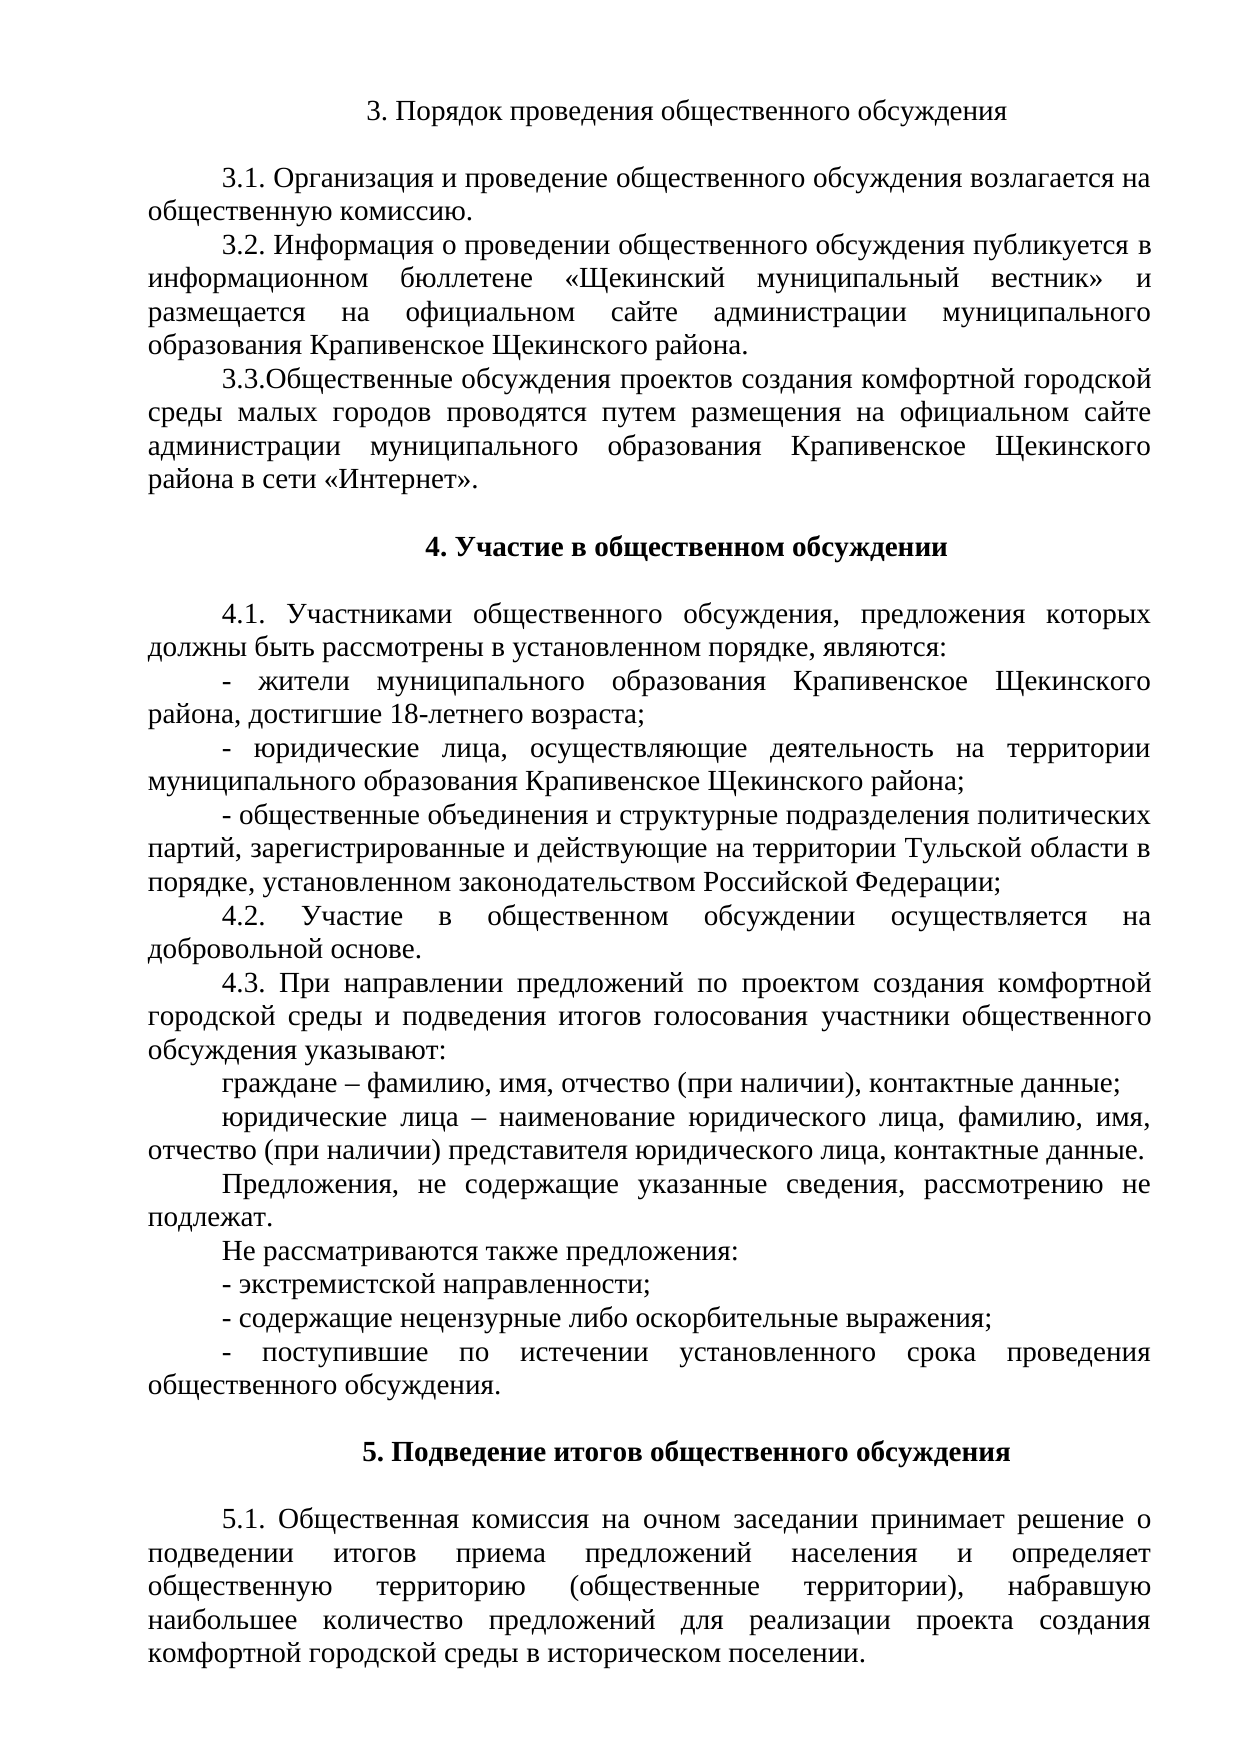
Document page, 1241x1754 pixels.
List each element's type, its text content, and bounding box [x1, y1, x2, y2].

text - юридические лица, осуществляющие деятельность на территории муниципального образования Крапивенское Щекинского района; [148, 730, 1152, 797]
text Не рассматриваются также предложения: [148, 1233, 1152, 1267]
text 4.3. При направлении предложений по проектом создания комфортной городской среды и подведения итогов голосования участники общественного обсуждения указывают: [148, 965, 1152, 1065]
text 3.1. Организация и проведение общественного обсуждения возлагается на общественную комиссию. [148, 160, 1152, 227]
text 4.1. Участниками общественного обсуждения, предложения которых должны быть рассмотрены в установленном порядке, являются: [148, 596, 1152, 663]
text - содержащие нецензурные либо оскорбительные выражения; [148, 1300, 1152, 1334]
text юридические лица – наименование юридического лица, фамилию, имя, отчество (при наличии) представителя юридического лица, контактные данные. [148, 1099, 1152, 1166]
text - поступившие по истечении установленного срока проведения общественного обсуждения. [148, 1334, 1152, 1401]
text 3.2. Информация о проведении общественного обсуждения публикуется в информационном бюллетене «Щекинский муниципальный вестник» и размещается на официальном сайте администрации муниципального образования Крапивенское Щекинского района. [148, 227, 1152, 361]
text - жители муниципального образования Крапивенское Щекинского района, достигшие 18-летнего возраста; [148, 663, 1152, 730]
text - общественные объединения и структурные подразделения политических партий, зарегистрированные и действующие на территории Тульской области в порядке, установленном законодательством Российской Федерации; [148, 797, 1152, 898]
text 3.3.Общественные обсуждения проектов создания комфортной городской среды малых городов проводятся путем размещения на официальном сайте администрации муниципального образования Крапивенское Щекинского района в сети «Интернет». [148, 361, 1152, 495]
text - экстремистской направленности; [148, 1267, 1152, 1300]
text 3. Порядок проведения общественного обсуждения [148, 93, 1152, 126]
text Предложения, не содержащие указанные сведения, рассмотрению не подлежат. [148, 1166, 1152, 1233]
text граждане – фамилию, имя, отчество (при наличии), контактные данные; [148, 1065, 1152, 1099]
text 4. Участие в общественном обсуждении [148, 529, 1152, 562]
text 5.1. Общественная комиссия на очном заседании принимает решение о подведении итогов приема предложений населения и определяет общественную территорию (общественные территории), набравшую наибольшее количество предложений для реализации проекта создания комфортной городской среды в историческом поселении. [148, 1501, 1152, 1669]
text 5. Подведение итогов общественного обсуждения [148, 1434, 1152, 1468]
text 4.2. Участие в общественном обсуждении осуществляется на добровольной основе. [148, 898, 1152, 965]
